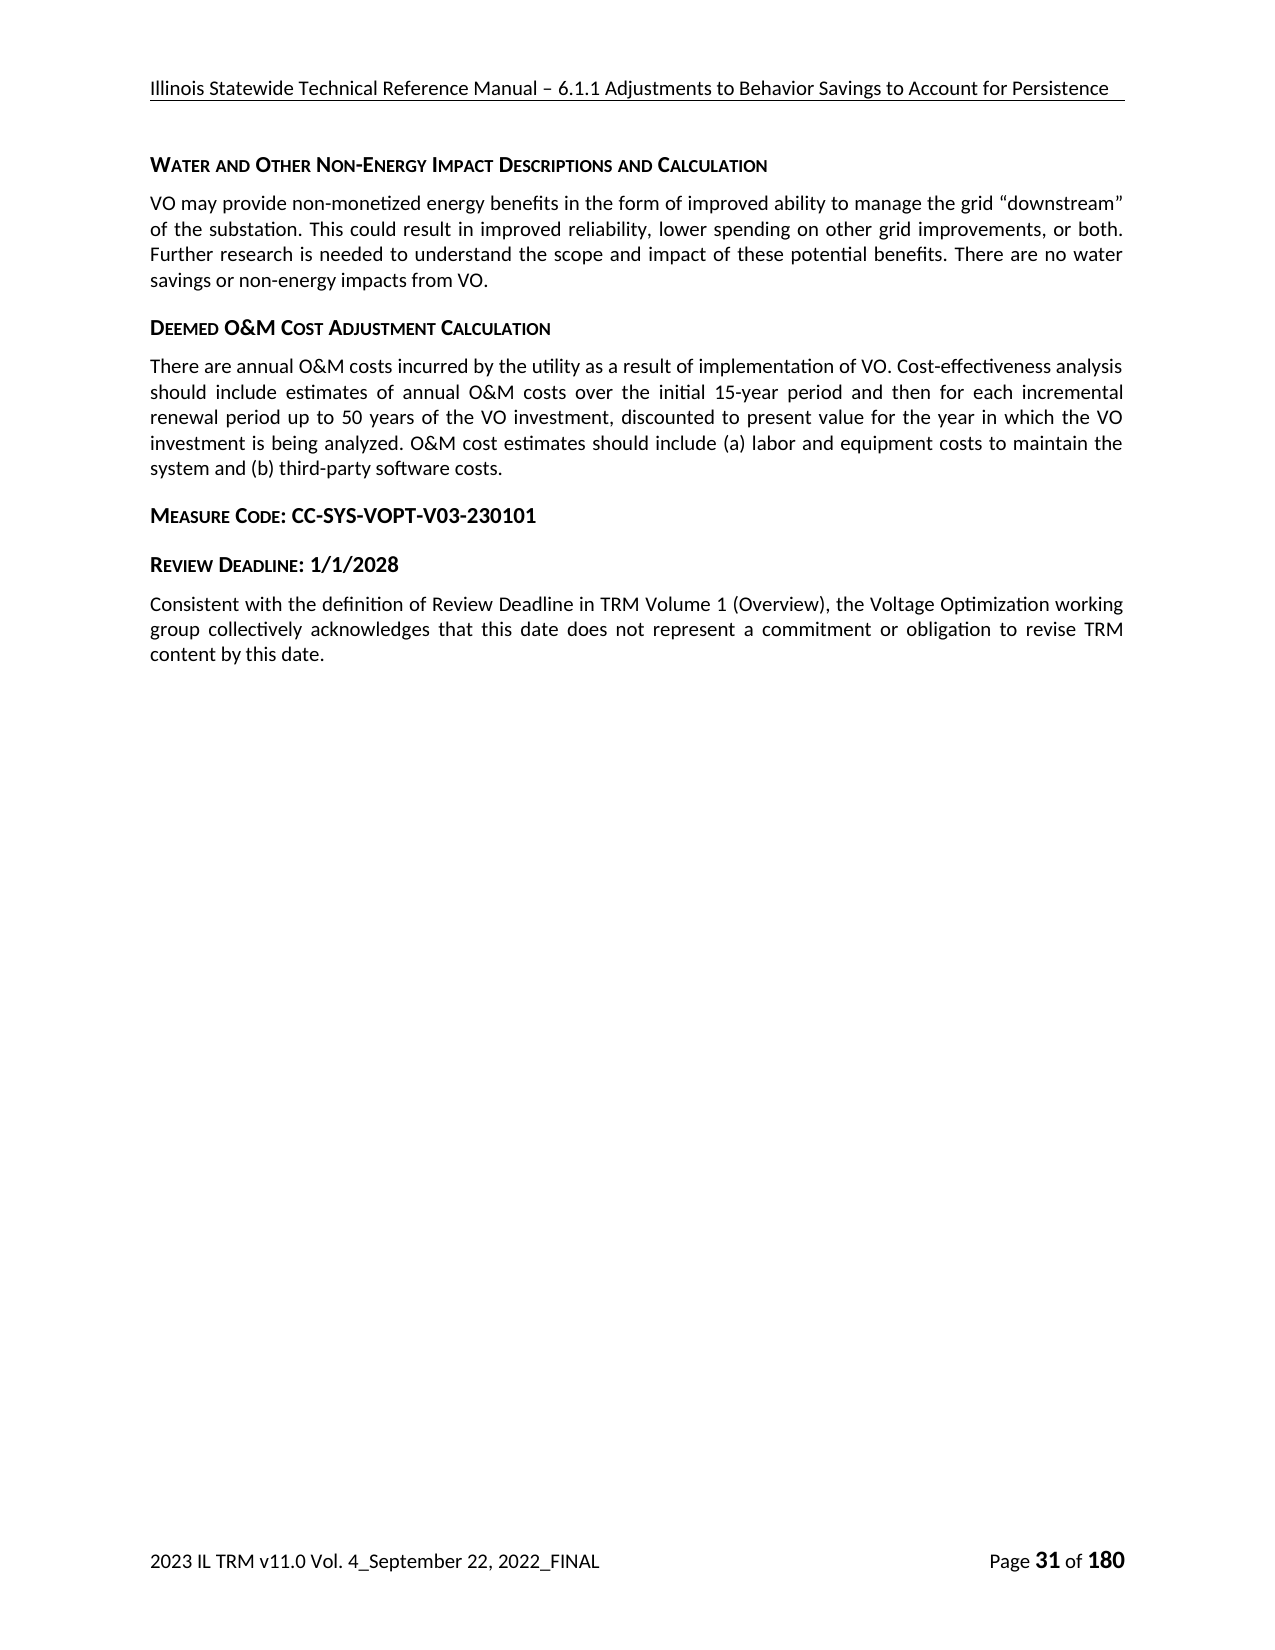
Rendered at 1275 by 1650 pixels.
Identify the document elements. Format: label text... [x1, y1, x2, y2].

subtitle Water and Other Non-Energy Impact Descriptions and Calculation [150, 150, 1125, 178]
text VO may provide non-monetized energy benefits in the form of improved ability to manage the grid “downstream” of the substation. This could result in improved reliability, lower spending on other grid improvements, or both. Further research is needed to understand the scope and impact of these potential benefits. There are no water savings or non-energy impacts from VO. [150, 191, 1125, 292]
subtitle Deemed O&M Cost Adjustment Calculation [150, 313, 1125, 341]
subtitle Review Deadline: 1/1/2028 [150, 550, 1125, 578]
subtitle Measure Code: CC-SYS-VOPT-V03-230101 [150, 501, 1125, 529]
text Consistent with the definition of Review Deadline in TRM Volume 1 (Overview), the Voltage Optimization working group collectively acknowledges that this date does not represent a commitment or obligation to revise TRM content by this date. [150, 591, 1125, 667]
text There are annual O&M costs incurred by the utility as a result of implementation of VO. Cost-effectiveness analysis should include estimates of annual O&M costs over the initial 15-year period and then for each incremental renewal period up to 50 years of the VO investment, discounted to present value for the year in which the VO investment is being analyzed. O&M cost estimates should include (a) labor and equipment costs to maintain the system and (b) third-party software costs. [150, 353, 1125, 481]
